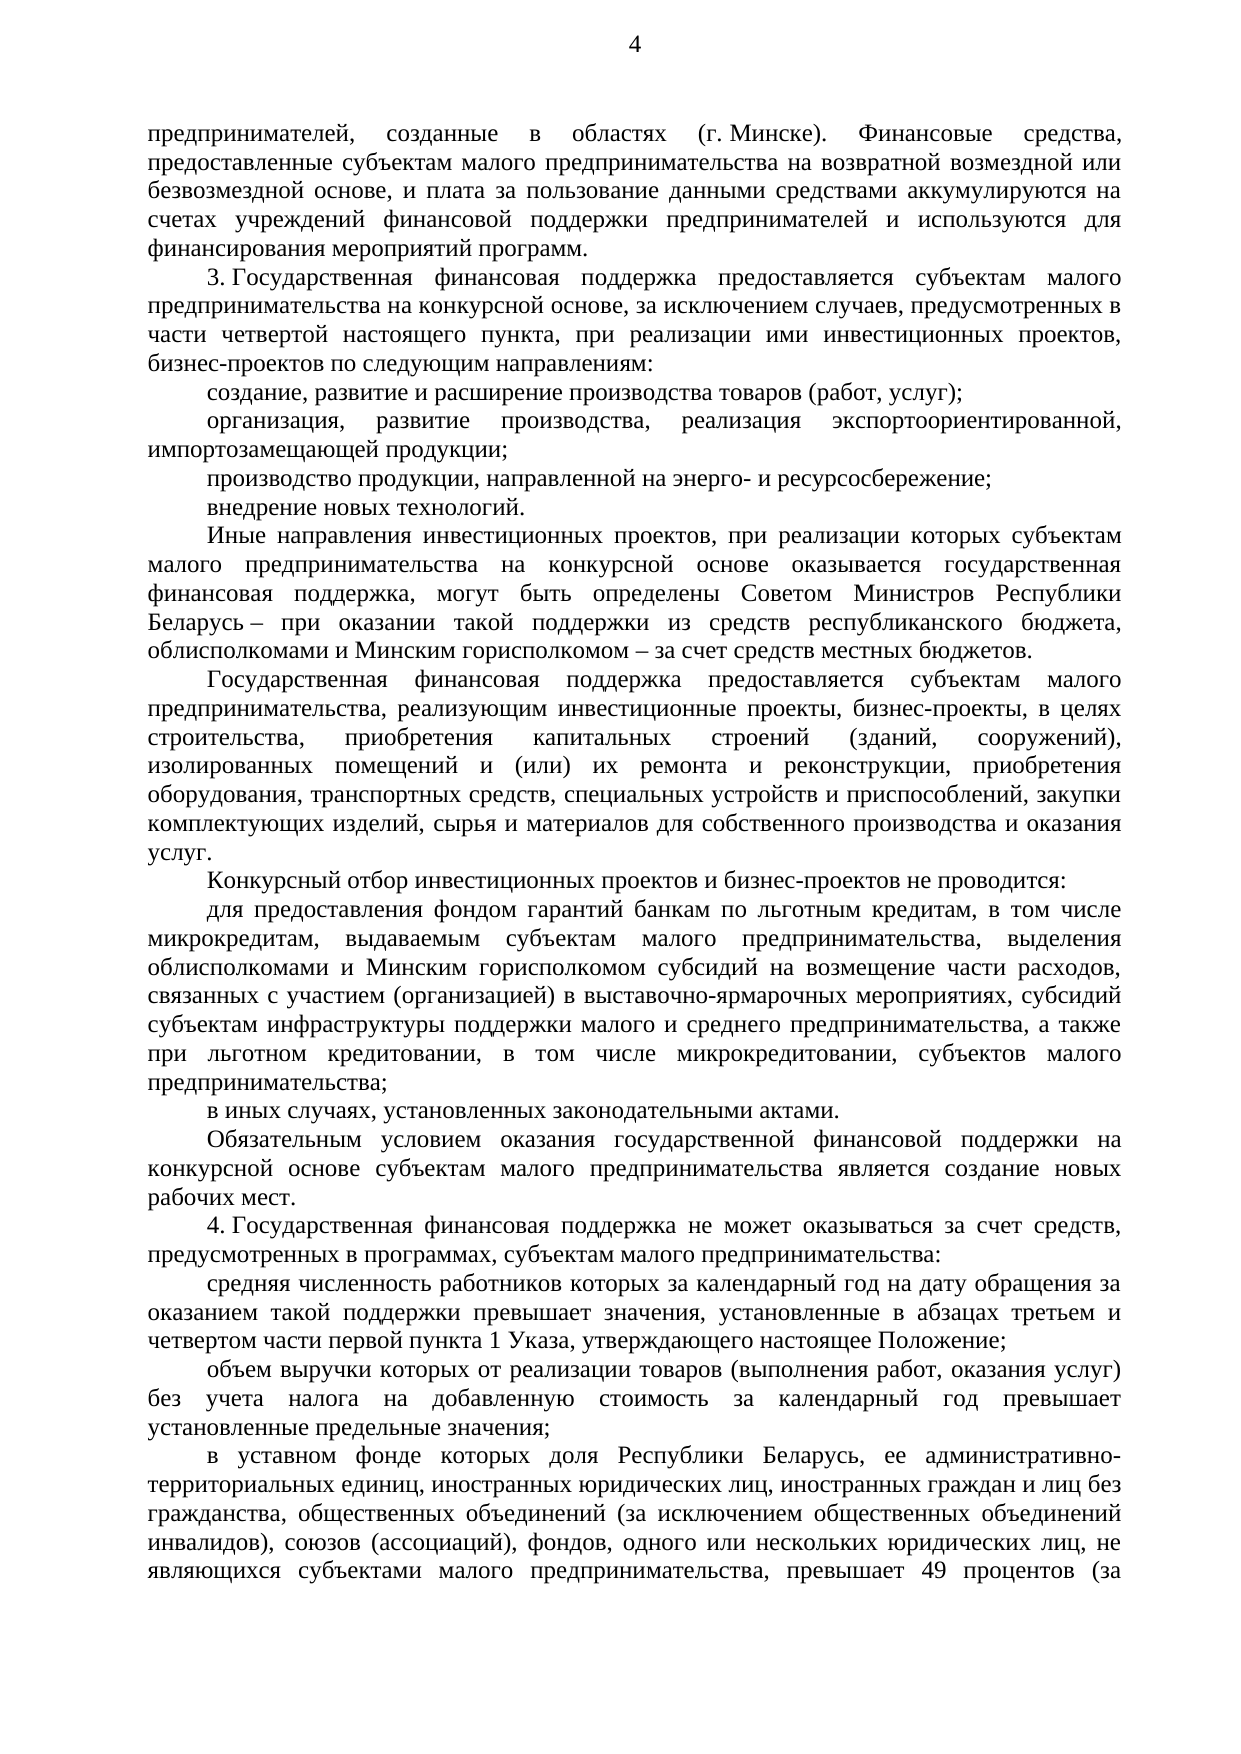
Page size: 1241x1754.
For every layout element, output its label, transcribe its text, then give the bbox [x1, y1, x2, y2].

text для предоставления фондом гарантий банкам по льготным кредитам, в том числе микрокредитам, выдаваемым субъектам малого предпринимательства, выделения облисполкомами и Минским горисполкомом субсидий на возмещение части расходов, связанных с участием (организацией) в выставочно-ярмарочных мероприятиях, субсидий субъектам инфраструктуры поддержки малого и среднего предпринимательства, а также при льготном кредитовании, в том числе микрокредитовании, субъектов малого предпринимательства; [147, 894, 1122, 1096]
text в иных случаях, установленных законодательными актами. [147, 1096, 1122, 1124]
text Конкурсный отбор инвестиционных проектов и бизнес-проектов не проводится: [147, 866, 1122, 894]
text средняя численность работников которых за календарный год на дату обращения за оказанием такой поддержки превышает значения, установленные в абзацах третьем и четвертом части первой пункта 1 Указа, утверждающего настоящее Положение; [147, 1268, 1122, 1354]
text создание, развитие и расширение производства товаров (работ, услуг); [147, 377, 1122, 406]
text объем выручки которых от реализации товаров (выполнения работ, оказания услуг) без учета налога на добавленную стоимость за календарный год превышает установленные предельные значения; [147, 1354, 1122, 1441]
text 4. Государственная финансовая поддержка не может оказываться за счет средств, предусмотренных в программах, субъектам малого предпринимательства: [147, 1211, 1122, 1268]
text производство продукции, направленной на энерго- и ресурсосбережение; [147, 463, 1122, 492]
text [147, 118, 1122, 262]
text Обязательным условием оказания государственной финансовой поддержки на конкурсной основе субъектам малого предпринимательства является создание новых рабочих мест. [147, 1124, 1122, 1211]
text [147, 1441, 1122, 1584]
text внедрение новых технологий. [147, 492, 1122, 521]
text Иные направления инвестиционных проектов, при реализации которых субъектам малого предпринимательства на конкурсной основе оказывается государственная финансовая поддержка, могут быть определены Советом Министров Республики Беларусь – при оказании такой поддержки из средств республиканского бюджета, облисполкомами и Минским горисполкомом – за счет средств местных бюджетов. [147, 521, 1122, 664]
text 3. Государственная финансовая поддержка предоставляется субъектам малого предпринимательства на конкурсной основе, за исключением случаев, предусмотренных в части четвертой настоящего пункта, при реализации ими инвестиционных проектов, бизнес-проектов по следующим направлениям: [147, 262, 1122, 377]
text организация, развитие производства, реализация экспортоориентированной, импортозамещающей продукции; [147, 406, 1122, 463]
text Государственная финансовая поддержка предоставляется субъектам малого предпринимательства, реализующим инвестиционные проекты, бизнес-проекты, в целях строительства, приобретения капитальных строений (зданий, сооружений), изолированных помещений и (или) их ремонта и реконструкции, приобретения оборудования, транспортных средств, специальных устройств и приспособлений, закупки комплектующих изделий, сырья и материалов для собственного производства и оказания услуг. [147, 664, 1122, 866]
